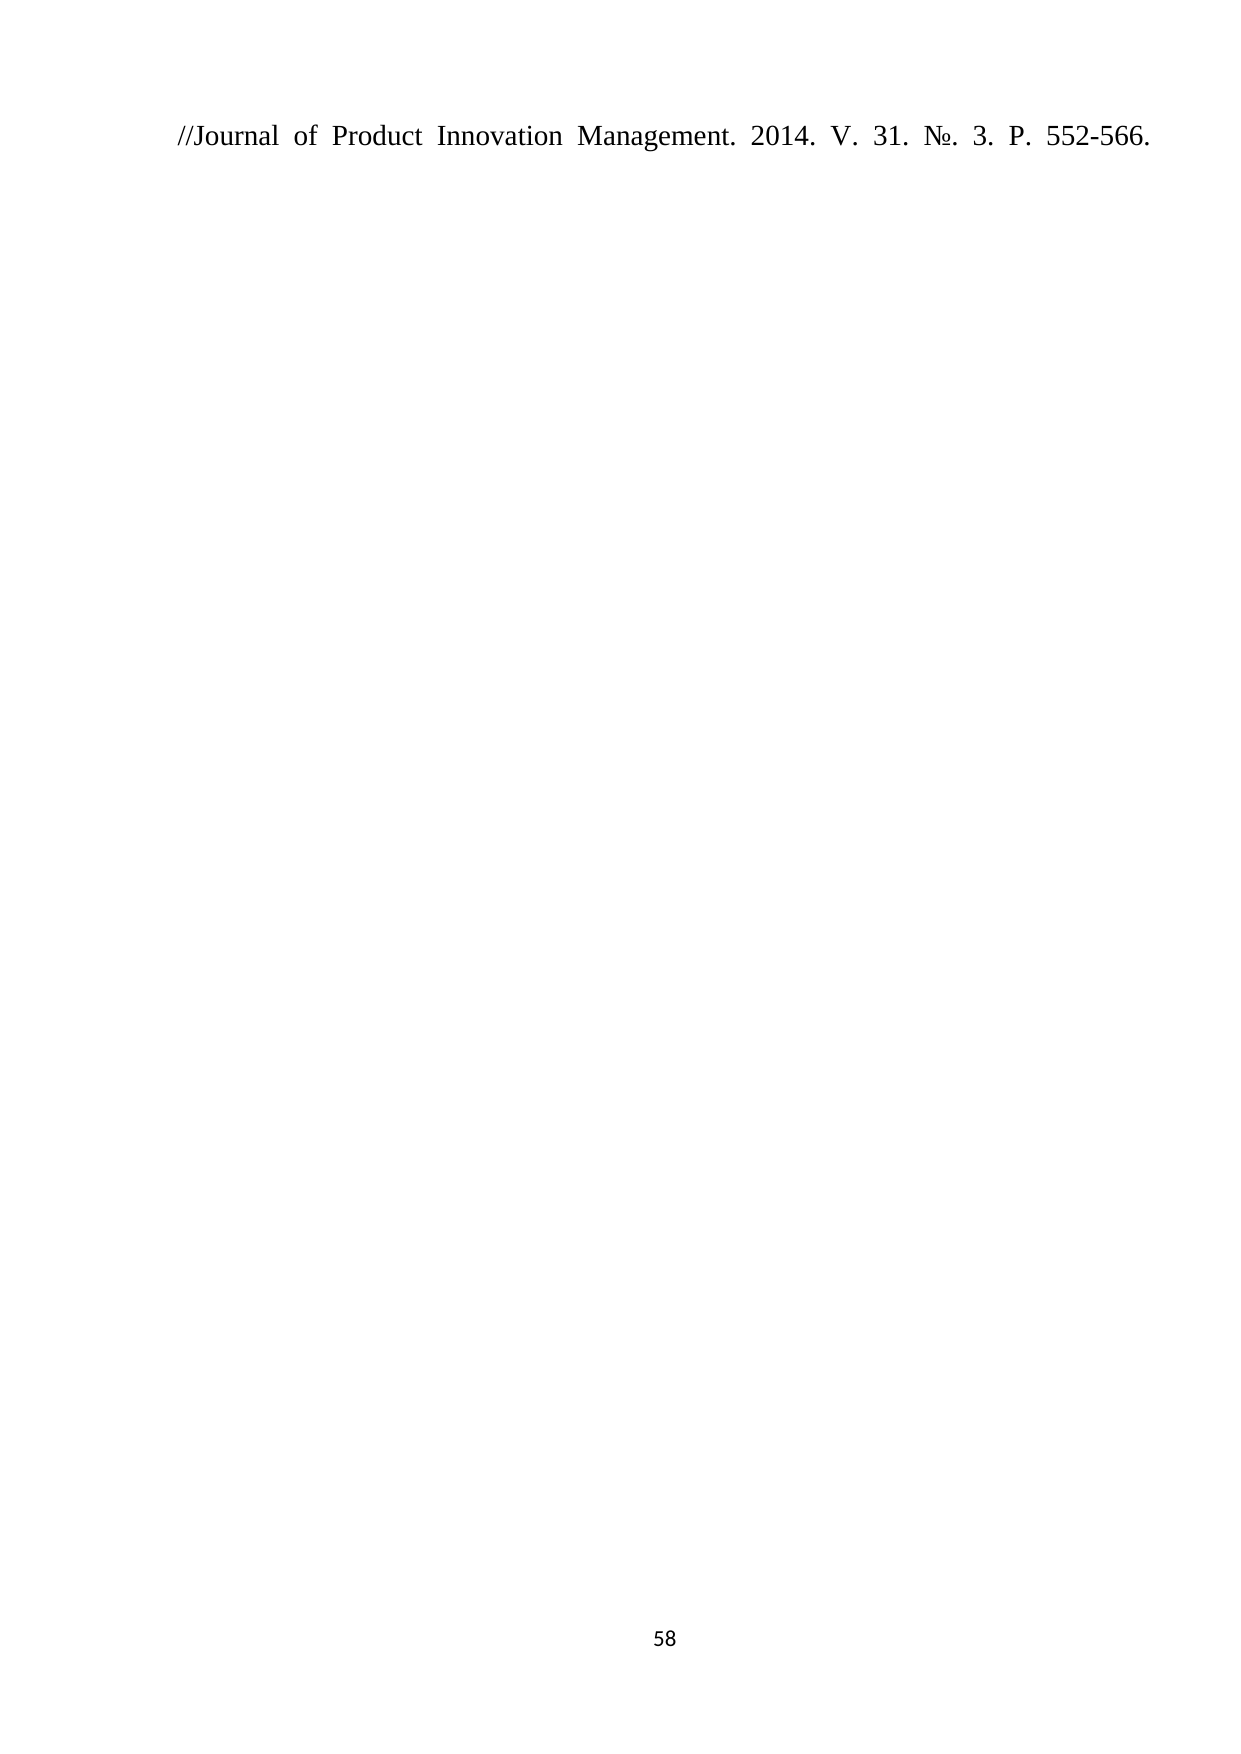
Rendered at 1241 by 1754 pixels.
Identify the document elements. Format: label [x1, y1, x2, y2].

list [177, 118, 1152, 194]
